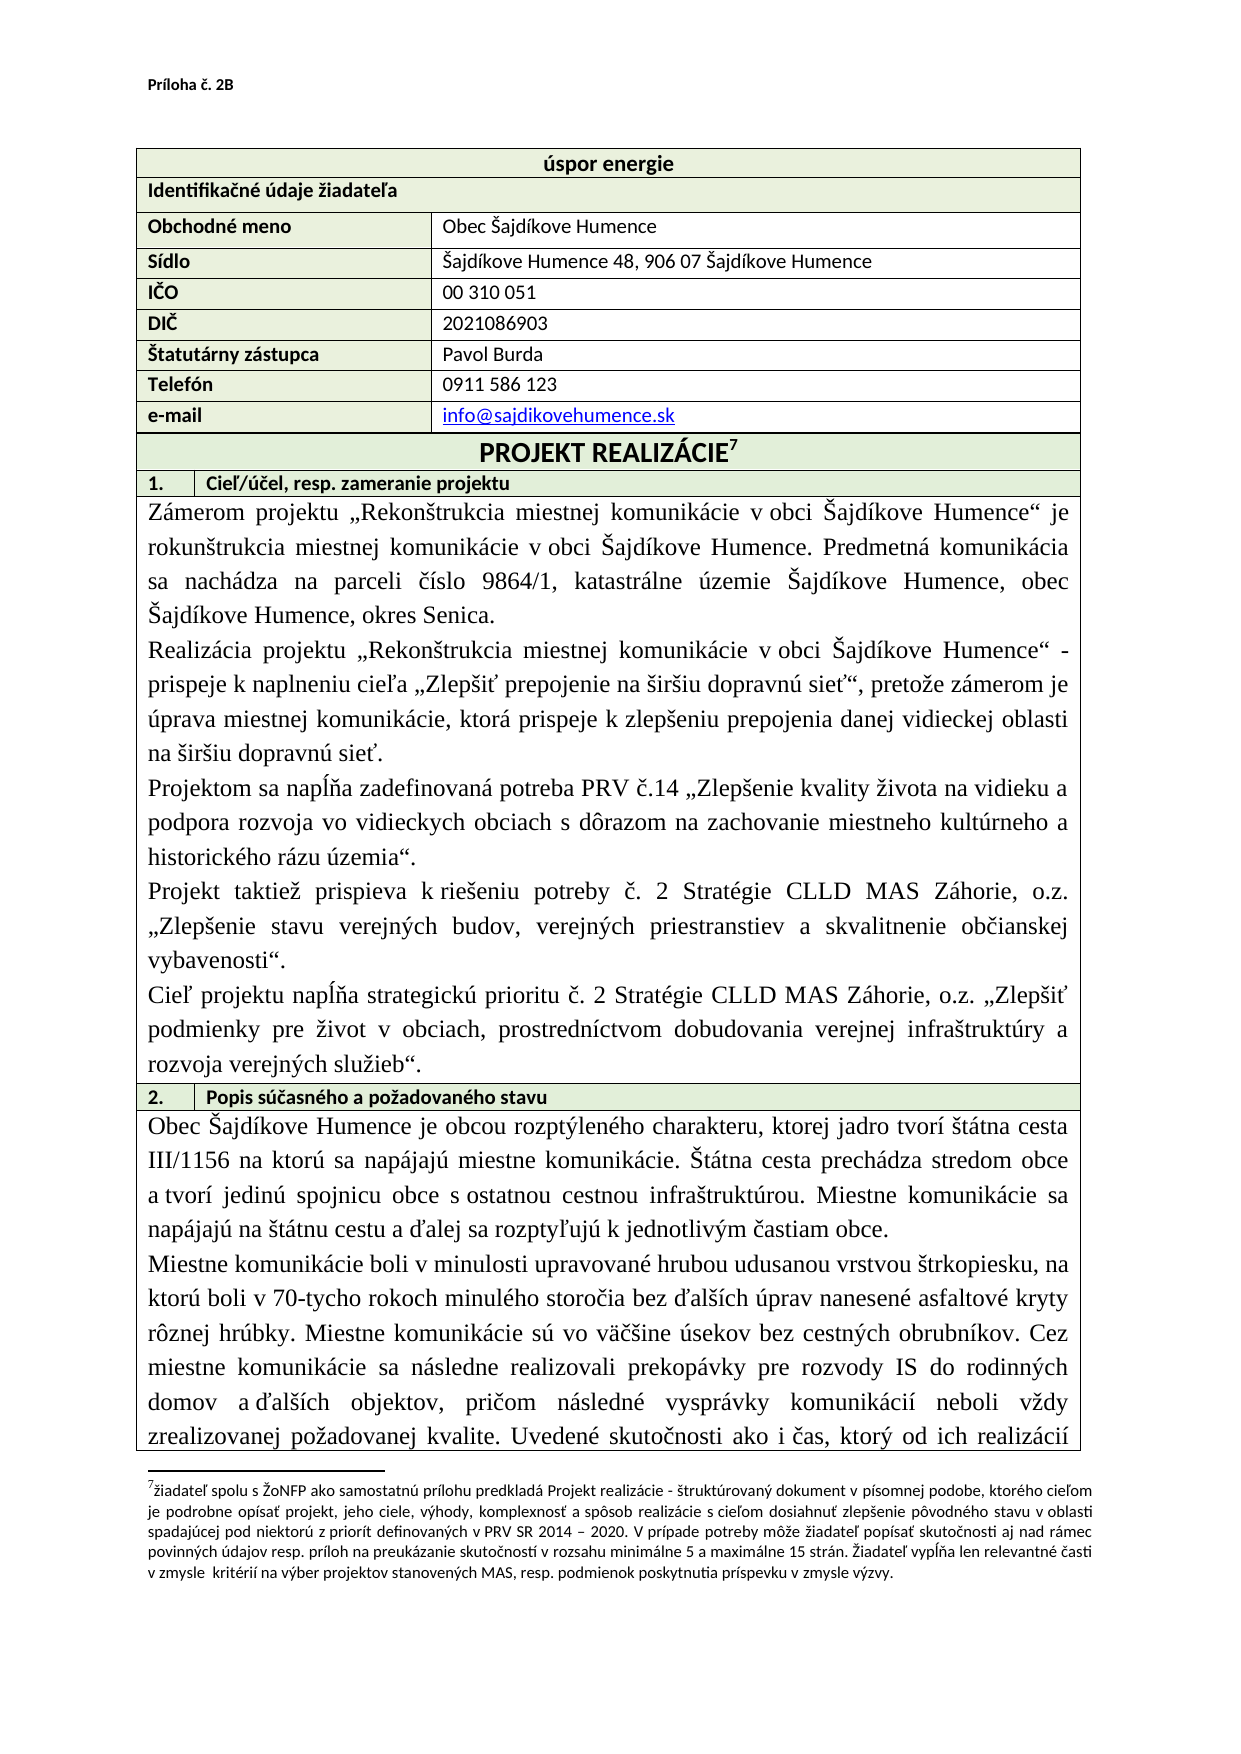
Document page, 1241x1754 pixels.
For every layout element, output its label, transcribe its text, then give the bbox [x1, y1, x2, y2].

table_cell 2021086903 [432, 310, 1080, 340]
table_cell DIČ [137, 310, 431, 340]
table_cell Telefón [137, 371, 431, 401]
table_cell IČO [137, 279, 431, 309]
table_cell Identifikačné údaje žiadateľa [137, 178, 1080, 212]
table_cell 00 310 051 [432, 279, 1080, 309]
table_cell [137, 1111, 1080, 1450]
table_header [137, 149, 1080, 177]
table_cell Obec Šajdíkove Humence [432, 213, 1080, 247]
table_cell Šajdíkove Humence 48, 906 07 Šajdíkove Humence [432, 249, 1080, 278]
table_cell Cieľ/účel, resp. zameranie projektu [195, 471, 1080, 496]
table_cell 2. [137, 1084, 194, 1110]
table_cell Pavol Burda [432, 341, 1080, 370]
table_cell e-mail [137, 402, 431, 432]
table_cell 0911 586 123 [432, 371, 1080, 401]
table_cell Sídlo [137, 249, 431, 278]
table_cell Obchodné meno [137, 213, 431, 247]
table_header PROJEKT REALIZÁCIE [137, 434, 1080, 469]
table_cell Zámerom projektu „Rekonštrukcia miestnej komunikácie v obci Šajdíkove Humence“ je rokunštrukcia miestnej komunikácie v obci Šajdíkove Humence. Predmetná komunikácia sa nachádza na parceli číslo 9864/1, katastrálne územie Šajdíkove Humence, obec Šajdíkove Humence, okres Senica. Realizácia projektu „Rekonštrukcia miestnej komunikácie v obci Šajdíkove Humence“ - prispeje k naplneniu cieľa „Zlepšiť prepojenie na širšiu dopravnú sieť“, pretože zámerom je úprava miestnej komunikácie, ktorá prispeje k zlepšeniu prepojenia danej vidieckej oblasti na širšiu dopravnú sieť. Projektom sa napĺňa zadefinovaná potreba PRV č.14 „Zlepšenie kvality života na vidieku a podpora rozvoja vo vidieckych obciach s dôrazom na zachovanie miestneho kultúrneho a historického rázu územia“. Projekt taktiež prispieva k riešeniu potreby č. 2 Stratégie CLLD MAS Záhorie, o.z. „Zlepšenie stavu verejných budov, verejných priestranstiev a skvalitnenie občianskej vybavenosti“. Cieľ projektu napĺňa strategickú prioritu č. 2 Stratégie CLLD MAS Záhorie, o.z. „Zlepšiť podmienky pre život v obciach, prostredníctvom dobudovania verejnej infraštruktúry a rozvoja verejných služieb“. [137, 497, 1080, 1083]
table_cell info@sajdikovehumence.sk [432, 402, 1080, 432]
table_cell Popis súčasného a požadovaného stavu [195, 1084, 1080, 1110]
table_cell Štatutárny zástupca [137, 341, 431, 370]
table_cell 1. [137, 471, 194, 496]
